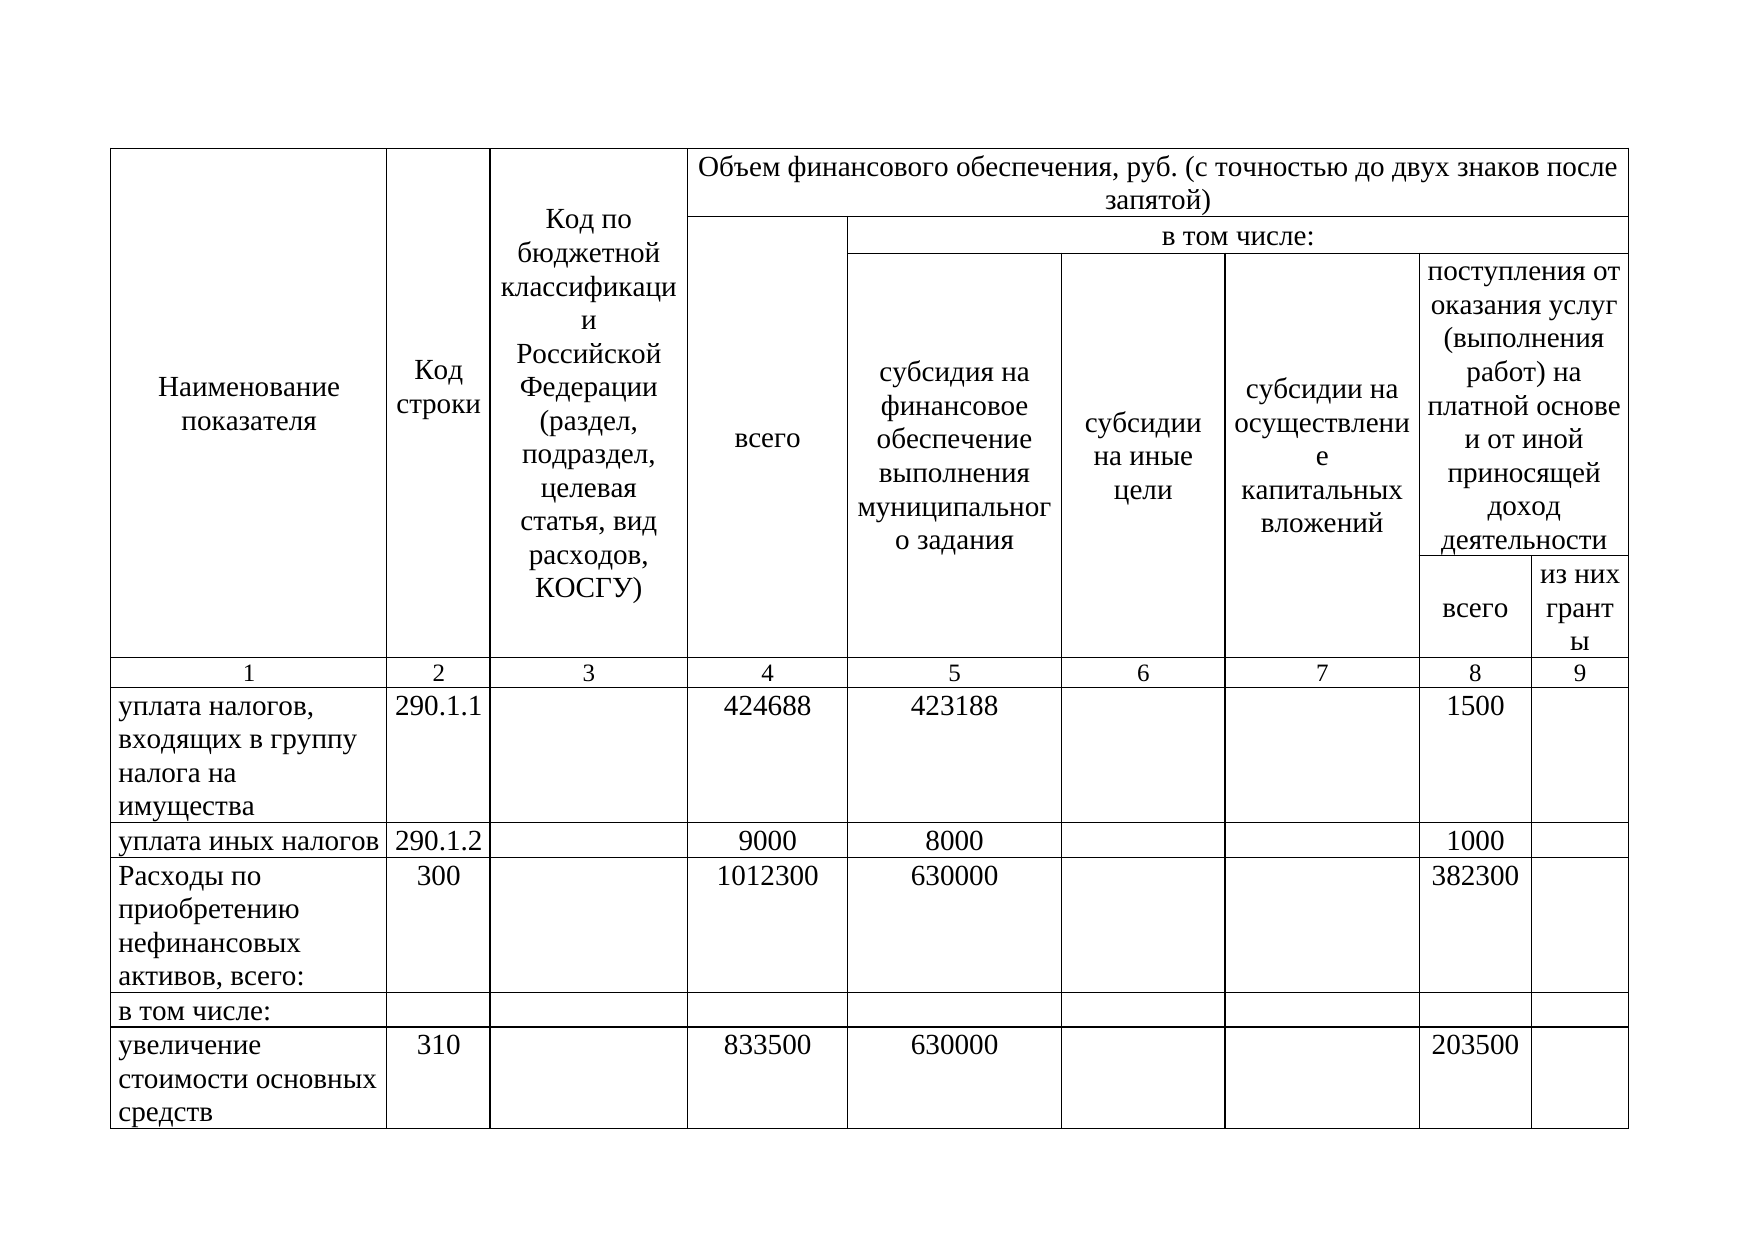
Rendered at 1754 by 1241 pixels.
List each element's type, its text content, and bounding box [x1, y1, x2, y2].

table_cell 290.1.1 [387, 688, 489, 822]
table_cell [491, 993, 687, 1026]
table_cell [688, 993, 847, 1026]
table_cell в том числе: [848, 217, 1628, 252]
table_cell 5 [848, 658, 1061, 687]
table_cell [1062, 688, 1224, 822]
table_cell в том числе: [111, 993, 386, 1026]
table_cell 9000 [688, 823, 847, 857]
table_cell субсидии на иные цели [1062, 254, 1224, 657]
table_cell [1062, 1028, 1224, 1128]
table_cell 630000 [848, 858, 1061, 992]
table_cell 290.1.2 [387, 823, 489, 857]
table_cell 310 [387, 1028, 489, 1128]
table_cell [387, 993, 489, 1026]
table_cell увеличение стоимости основных средств [111, 1028, 386, 1128]
table_cell 382300 [1420, 858, 1531, 992]
table_cell субсидии на осуществление капитальных вложений [1226, 254, 1419, 657]
table_header Наименование показателя [111, 149, 386, 657]
table_cell [491, 823, 687, 857]
table_cell всего [1420, 556, 1531, 657]
table_cell 4 [688, 658, 847, 687]
table_cell [1226, 823, 1419, 857]
table_header Код по бюджетной классификации Российской Федерации (раздел, подраздел, целевая статья, вид расходов, КОСГУ) [491, 149, 687, 657]
table_cell [1226, 993, 1419, 1026]
table_cell уплата налогов, входящих в группу налога на имущества [111, 688, 386, 822]
table_cell [848, 993, 1061, 1026]
table_cell 6 [1062, 658, 1224, 687]
table_cell уплата иных налогов [111, 823, 386, 857]
table_cell субсидия на финансовое обеспечение выполнения муниципального задания [848, 254, 1061, 657]
table_cell [1062, 823, 1224, 857]
table_cell 3 [491, 658, 687, 687]
table_cell 8000 [848, 823, 1061, 857]
table_cell [1226, 688, 1419, 822]
table_cell из них гранты [1532, 556, 1628, 657]
table_cell [1226, 858, 1419, 992]
table_cell 2 [387, 658, 489, 687]
table_cell [1420, 993, 1531, 1026]
table_cell [1532, 993, 1628, 1026]
table_cell [1062, 993, 1224, 1026]
table_cell 424688 [688, 688, 847, 822]
table_cell 1000 [1420, 823, 1531, 857]
table_header Объем финансового обеспечения, руб. (с точностью до двух знаков после запятой) [688, 149, 1628, 216]
table_cell 423188 [848, 688, 1061, 822]
table_cell поступления от оказания услуг (выполнения работ) на платной основе и от иной приносящей доход деятельности [1420, 254, 1628, 555]
table_cell [1532, 688, 1628, 822]
table_cell 203500 [1420, 1028, 1531, 1128]
table_cell [1532, 1028, 1628, 1128]
table_cell [1532, 858, 1628, 992]
table_cell 1500 [1420, 688, 1531, 822]
table_cell 1 [111, 658, 386, 687]
table_header Код строки [387, 149, 489, 657]
table_cell [491, 858, 687, 992]
table_cell всего [688, 217, 847, 657]
table_cell [491, 688, 687, 822]
table_cell Расходы по приобретению нефинансовых активов, всего: [111, 858, 386, 992]
table_cell [1226, 1028, 1419, 1128]
table_cell [491, 1028, 687, 1128]
table_cell 7 [1226, 658, 1419, 687]
table_cell 833500 [688, 1028, 847, 1128]
table_cell 9 [1532, 658, 1628, 687]
table_cell [1062, 858, 1224, 992]
table_cell 8 [1420, 658, 1531, 687]
table_cell [1532, 823, 1628, 857]
table_cell 1012300 [688, 858, 847, 992]
table_cell 630000 [848, 1028, 1061, 1128]
table_cell 300 [387, 858, 489, 992]
